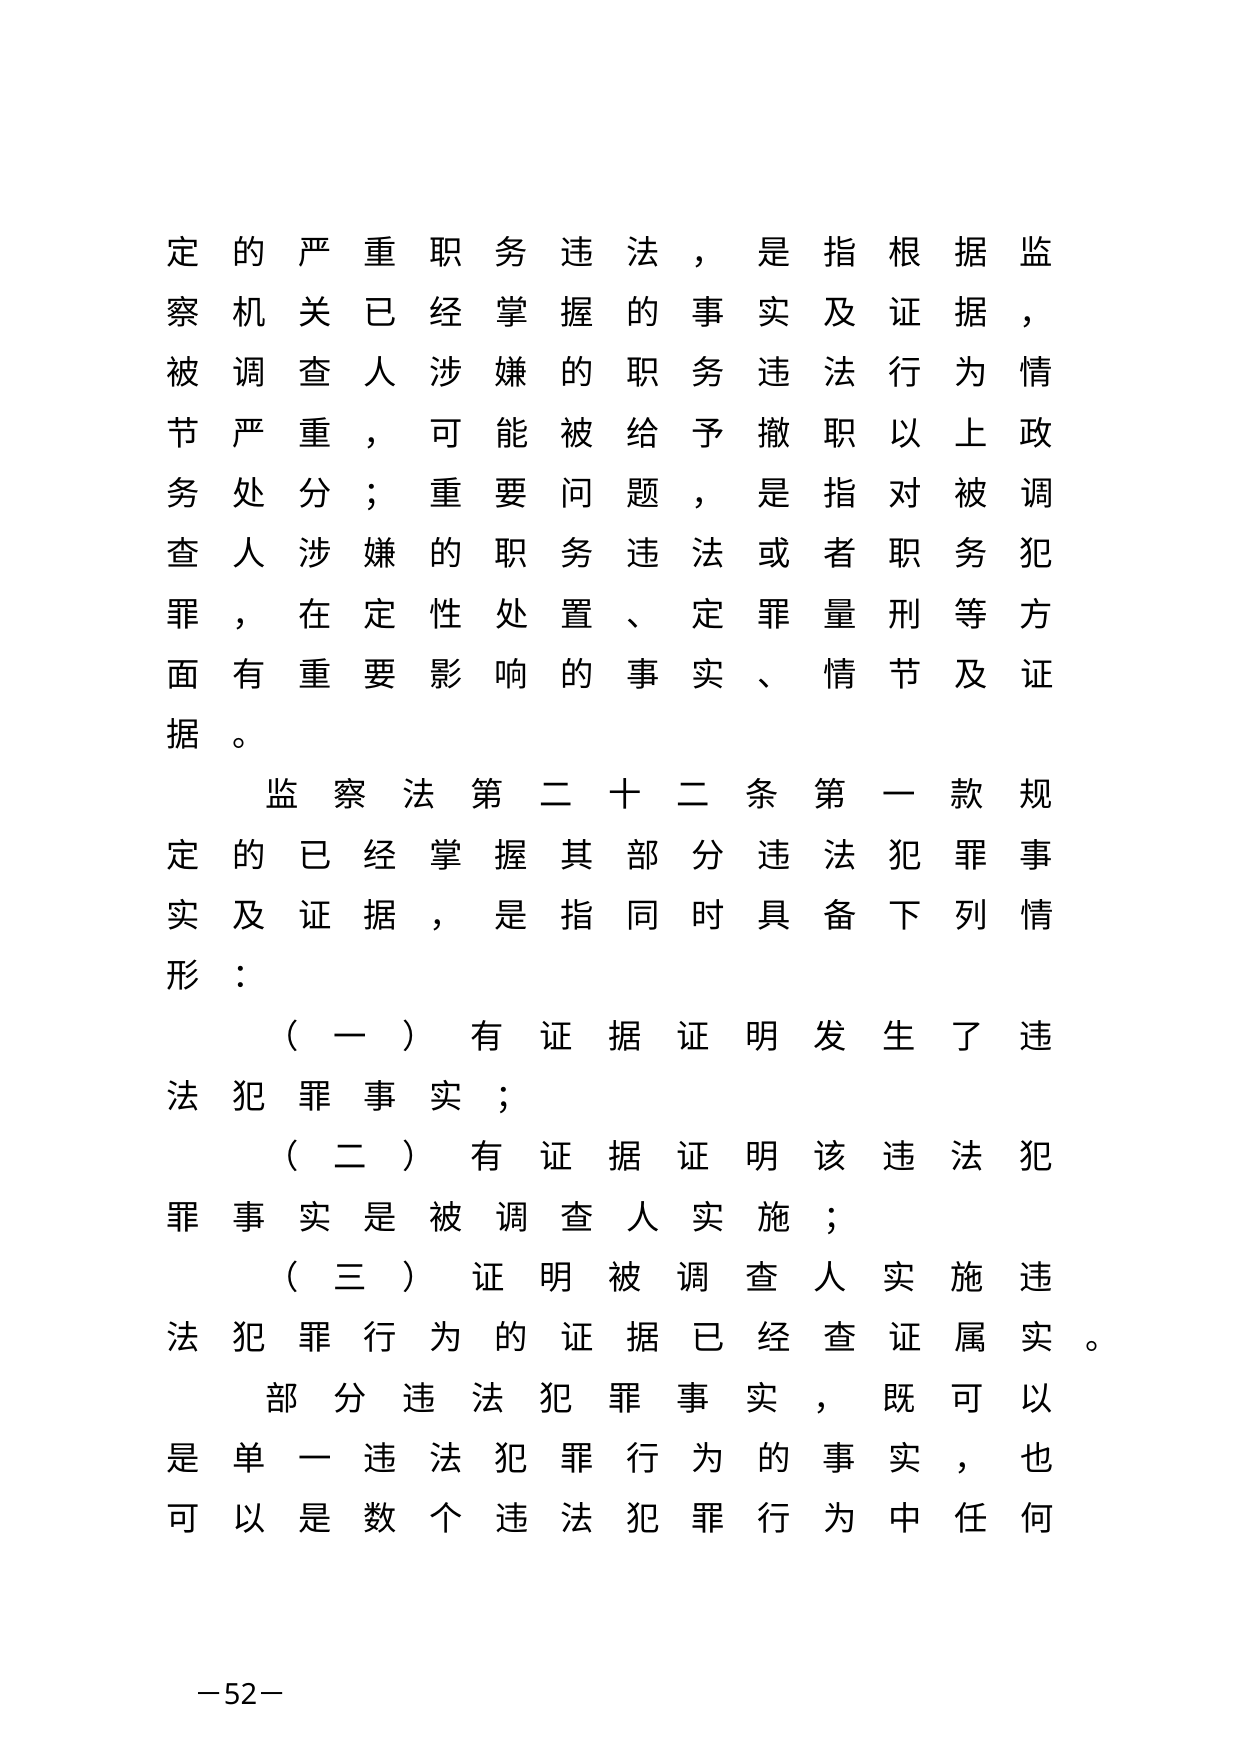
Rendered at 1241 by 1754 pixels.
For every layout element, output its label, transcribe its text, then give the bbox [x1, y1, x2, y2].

text （三）证明被调查人实施违法犯罪行为的证据已经查证属实。 [167, 1245, 1085, 1365]
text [167, 1365, 1085, 1546]
text （一）有证据证明发生了违法犯罪事实； [167, 1003, 1085, 1124]
text 监察法第二十二条第一款规定的已经掌握其部分违法犯罪事实及证据，是指同时具备下列情形： [167, 762, 1085, 1003]
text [167, 219, 1085, 762]
text （二）有证据证明该违法犯罪事实是被调查人实施； [167, 1124, 1085, 1245]
